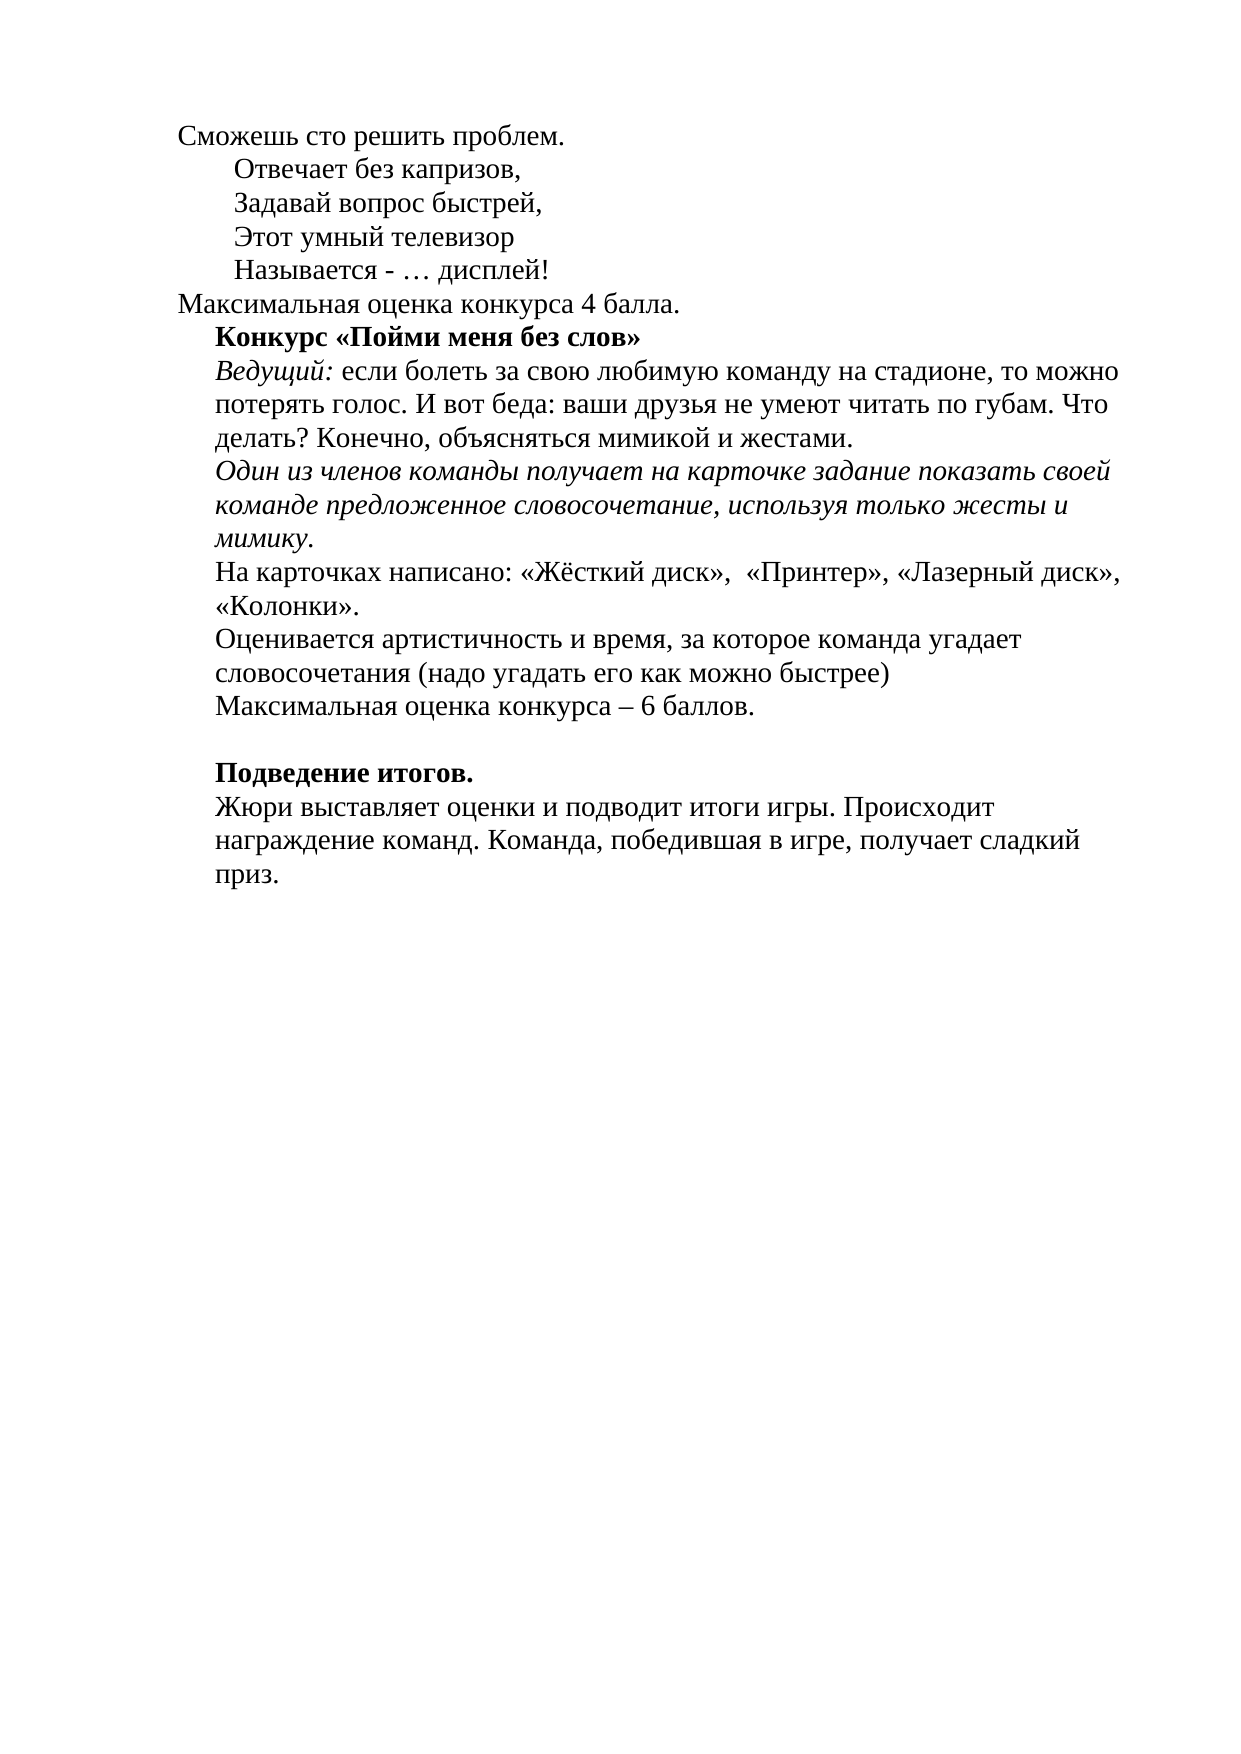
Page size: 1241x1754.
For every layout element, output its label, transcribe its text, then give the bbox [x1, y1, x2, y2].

text Максимальная оценка конкурса 4 балла. [177, 286, 1152, 319]
text Отвечает без капризов, [177, 152, 1152, 185]
text На карточках написано: «Жёсткий диск», «Принтер», «Лазерный диск», «Колонки». [215, 554, 1152, 621]
text Конкурс «Пойми меня без слов» [215, 319, 1152, 353]
text Оценивается артистичность и время, за которое команда угадает словосочетания (надо угадать его как можно быстрее) [215, 621, 1152, 688]
text Подведение итогов. [215, 755, 1152, 789]
text Этот умный телевизор [177, 219, 1152, 252]
text Жюри выставляет оценки и подводит итоги игры. Происходит награждение команд. Команда, победившая в игре, получает сладкий приз. [215, 789, 1152, 889]
text Максимальная оценка конкурса – 6 баллов. [215, 688, 1152, 722]
text Задавай вопрос быстрей, [177, 185, 1152, 219]
text Ведущий: если болеть за свою любимую команду на стадионе, то можно потерять голос. И вот беда: ваши друзья не умеют читать по губам. Что делать? Конечно, объясняться мимикой и жестами. [215, 353, 1152, 453]
text Сможешь сто решить проблем. [177, 118, 1152, 152]
text Называется - … дисплей! [177, 252, 1152, 286]
text Один из членов команды получает на карточке задание показать своей команде предложенное словосочетание, используя только жесты и мимику. [215, 453, 1152, 554]
